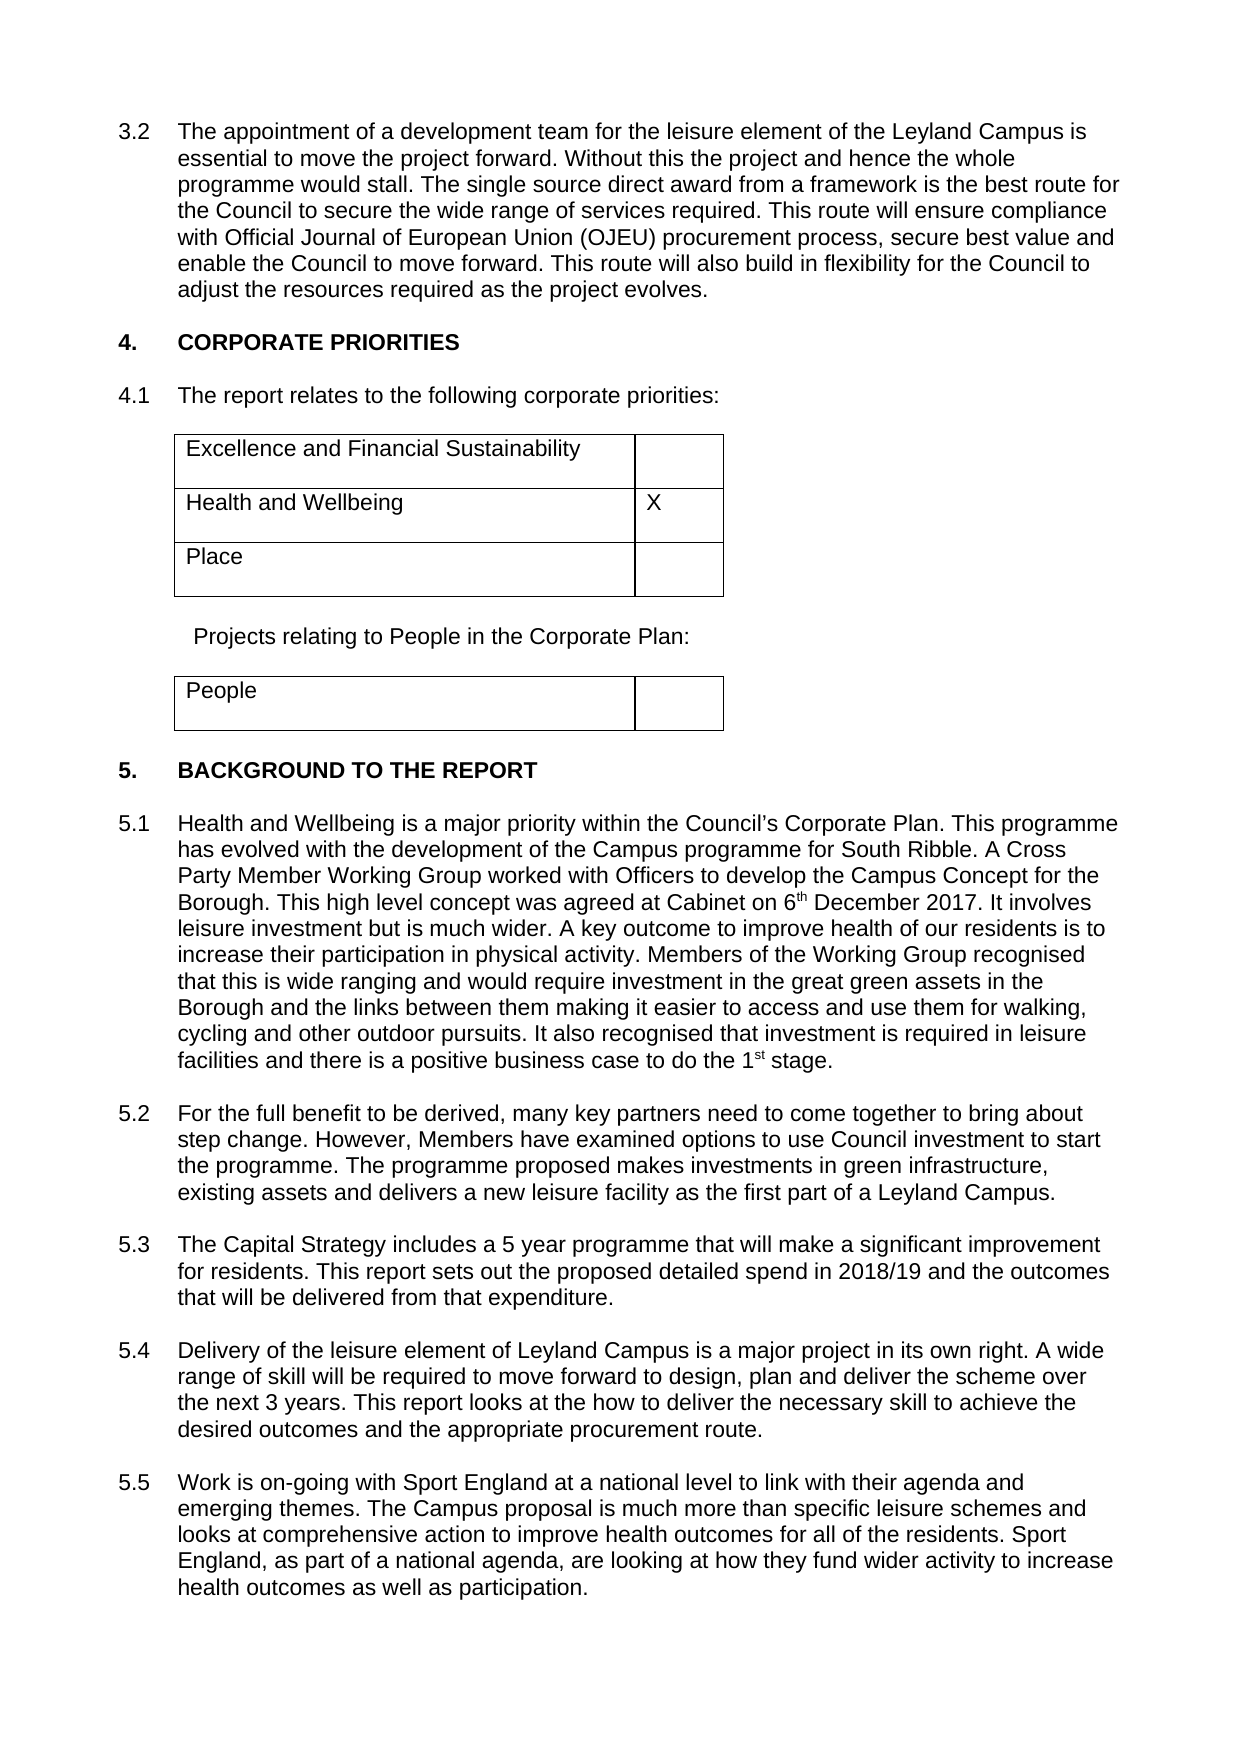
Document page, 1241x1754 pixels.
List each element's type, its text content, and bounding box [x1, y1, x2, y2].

text Projects relating to People in the Corporate Plan: [118, 623, 1122, 649]
table_cell X [636, 489, 723, 542]
table_header [636, 435, 723, 488]
list Health and Wellbeing is a major priority within the Council’s Corporate Plan. This programme has evolved with the development of the Campus programme for South Ribble. A Cross Party Member Working Group worked with Officers to develop the Campus Concept for the Borough. This high level concept was agreed at Cabinet on 6th December 2017. It involves leisure investment but is much wider. A key outcome to improve health of our residents is to increase their participation in physical activity. Members of the Working Group recognised that this is wide ranging and would require investment in the great green assets in the Borough and the links between them making it easier to access and use them for walking, cycling and other outdoor pursuits. It also recognised that investment is required in leisure facilities and there is a positive business case to do the 1st stage. [118, 809, 1122, 1073]
table_cell Place [175, 543, 634, 596]
list The Capital Strategy includes a 5 year programme that will make a significant improvement for residents. This report sets out the proposed detailed spend in 2018/19 and the outcomes that will be delivered from that expenditure. [118, 1231, 1122, 1310]
list The report relates to the following corporate priorities: [118, 382, 1122, 408]
list Work is on-going with Sport England at a national level to link with their agenda and emerging themes. The Campus proposal is much more than specific leisure schemes and looks at comprehensive action to improve health outcomes for all of the residents. Sport England, as part of a national agenda, are looking at how they fund wider activity to increase health outcomes as well as participation. [118, 1468, 1122, 1600]
table_header Excellence and Financial Sustainability [175, 435, 634, 488]
list For the full benefit to be derived, many key partners need to come together to bring about step change. However, Members have examined options to use Council investment to start the programme. The programme proposed makes investments in green infrastructure, existing assets and delivers a new leisure facility as the first part of a Leyland Campus. [118, 1099, 1122, 1205]
table_cell [636, 543, 723, 596]
list Delivery of the leisure element of Leyland Campus is a major project in its own right. A wide range of skill will be required to move forward to design, plan and deliver the scheme over the next 3 years. This report looks at the how to deliver the necessary skill to achieve the desired outcomes and the appropriate procurement route. [118, 1337, 1122, 1442]
table_cell Health and Wellbeing [175, 489, 634, 542]
list CORPORATE PRIORITIES [118, 329, 1122, 355]
table_header People [175, 677, 634, 729]
list The appointment of a development team for the leisure element of the Leyland Campus is essential to move the project forward. Without this the project and hence the whole programme would stall. The single source direct award from a framework is the best route for the Council to secure the wide range of services required. This route will ensure compliance with Official Journal of European Union (OJEU) procurement process, secure best value and enable the Council to move forward. This route will also build in flexibility for the Council to adjust the resources required as the project evolves. [118, 118, 1122, 303]
table_header [636, 677, 723, 729]
list BACKGROUND TO THE REPORT [118, 757, 1122, 783]
